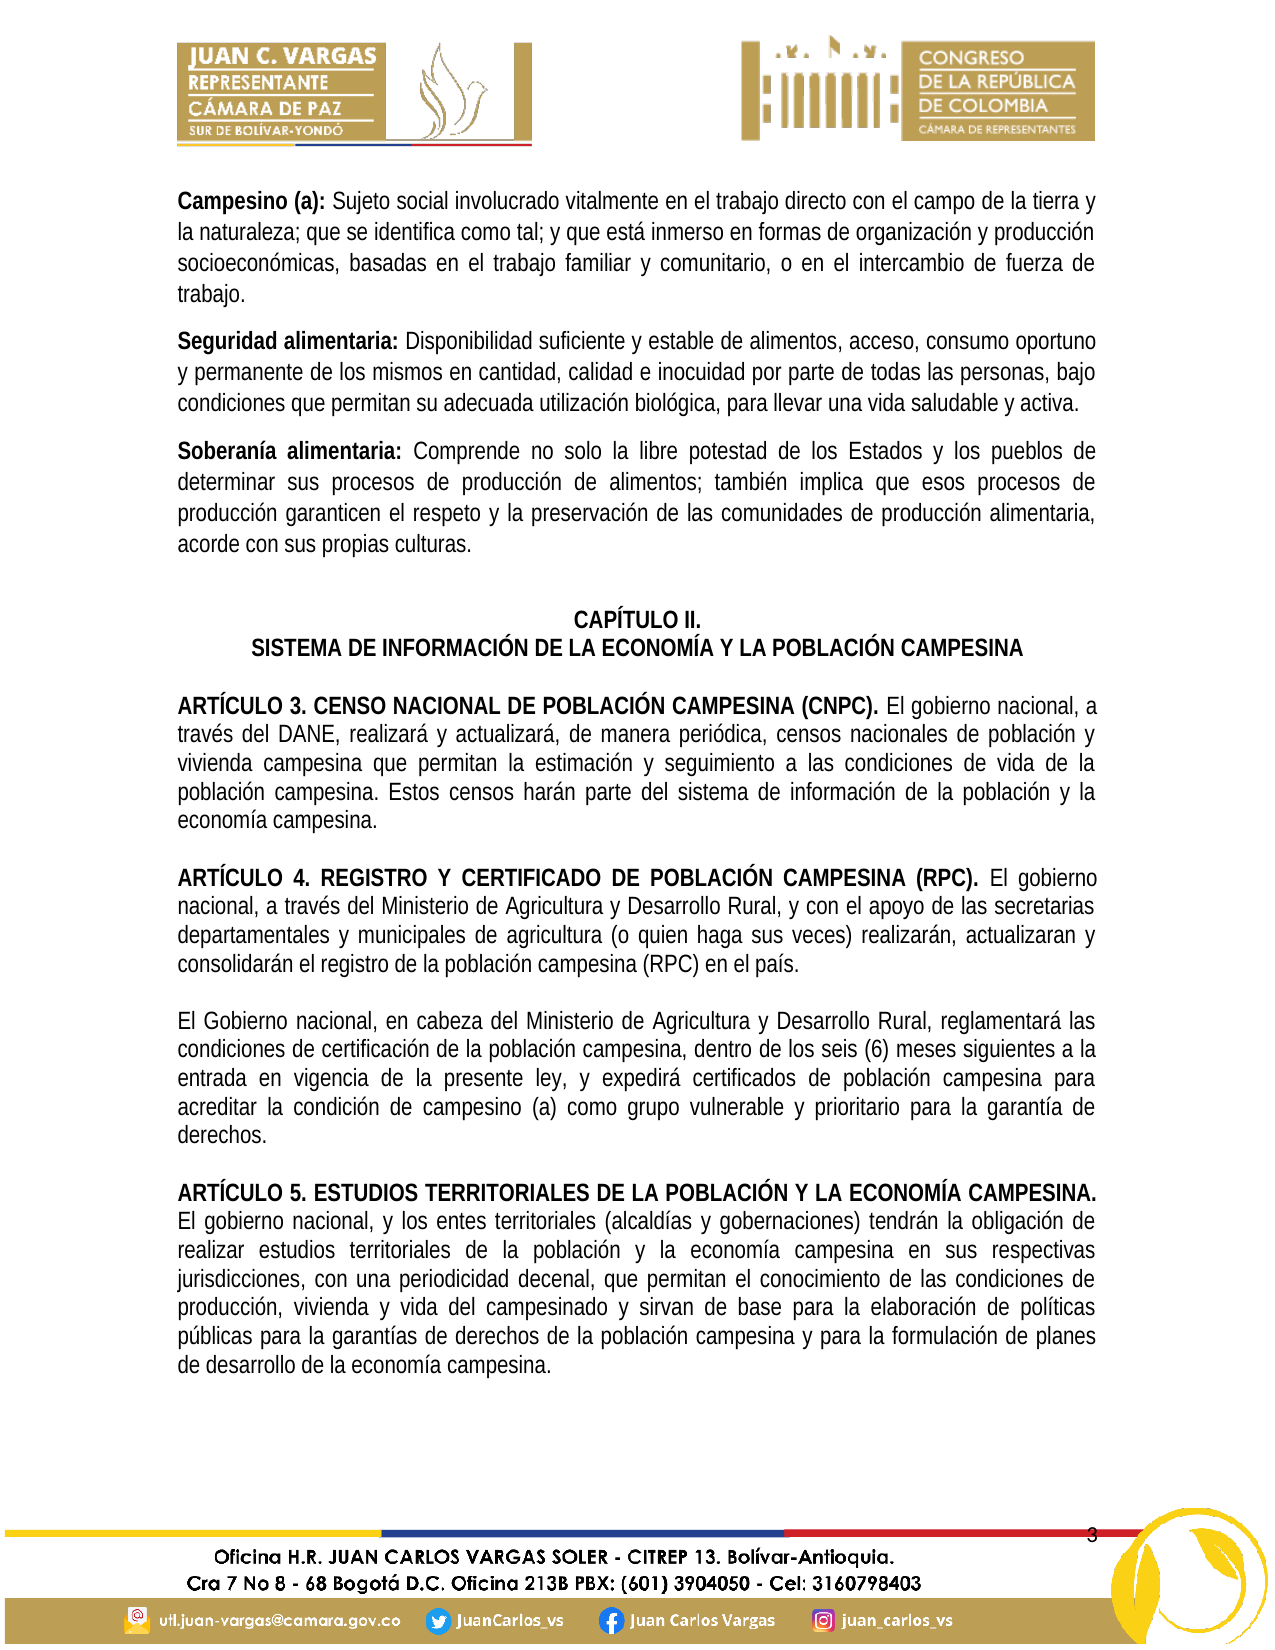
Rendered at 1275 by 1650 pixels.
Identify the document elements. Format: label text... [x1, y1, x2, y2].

text Soberanía alimentaria: Comprende no solo la libre potestad de los Estados y los pueblos de determinar sus procesos de producción de alimentos; también implica que esos procesos de producción garanticen el respeto y la preservación de las comunidades de producción alimentaria, acorde con sus propias culturas. [177, 436, 1098, 557]
text CAPÍTULO II. [177, 605, 1098, 633]
text ARTÍCULO 5. ESTUDIOS TERRITORIALES DE LA POBLACIÓN Y LA ECONOMÍA CAMPESINA. El gobierno nacional, y los entes territoriales (alcaldías y gobernaciones) tendrán la obligación de realizar estudios territoriales de la población y la economía campesina en sus respectivas jurisdicciones, con una periodicidad decenal, que permitan el conocimiento de las condiciones de producción, vivienda y vida del campesinado y sirvan de base para la elaboración de políticas públicas para la garantías de derechos de la población campesina y para la formulación de planes de desarrollo de la economía campesina. [177, 1178, 1098, 1378]
text ARTÍCULO 3. CENSO NACIONAL DE POBLACIÓN CAMPESINA (CNPC). El gobierno nacional, a través del DANE, realizará y actualizará, de manera periódica, censos nacionales de población y vivienda campesina que permitan la estimación y seguimiento a las condiciones de vida de la población campesina. Estos censos harán parte del sistema de información de la población y la economía campesina. [177, 691, 1098, 834]
picture [4, 3, 1273, 1644]
text El Gobierno nacional, en cabeza del Ministerio de Agricultura y Desarrollo Rural, reglamentará las condiciones de certificación de la población campesina, dentro de los seis (6) meses siguientes a la entrada en vigencia de la presente ley, y expedirá certificados de población campesina para acreditar la condición de campesino (a) como grupo vulnerable y prioritario para la garantía de derechos. [177, 1006, 1098, 1149]
text ARTÍCULO 4. REGISTRO Y CERTIFICADO DE POBLACIÓN CAMPESINA (RPC). El gobierno nacional, a través del Ministerio de Agricultura y Desarrollo Rural, y con el apoyo de las secretarias departamentales y municipales de agricultura (o quien haga sus veces) realizarán, actualizaran y consolidarán el registro de la población campesina (RPC) en el país. [177, 863, 1098, 977]
text Seguridad alimentaria: Disponibilidad suficiente y estable de alimentos, acceso, consumo oportuno y permanente de los mismos en cantidad, calidad e inocuidad por parte de todas las personas, bajo condiciones que permitan su adecuada utilización biológica, para llevar una vida saludable y activa. [177, 326, 1098, 417]
text SISTEMA DE INFORMACIÓN DE LA ECONOMÍA Y LA POBLACIÓN CAMPESINA [177, 633, 1098, 662]
text Campesino (a): Sujeto social involucrado vitalmente en el trabajo directo con el campo de la tierra y la naturaleza; que se identifica como tal; y que está inmerso en formas de organización y producción socioeconómicas, basadas en el trabajo familiar y comunitario, o en el intercambio de fuerza de trabajo. [177, 186, 1098, 307]
